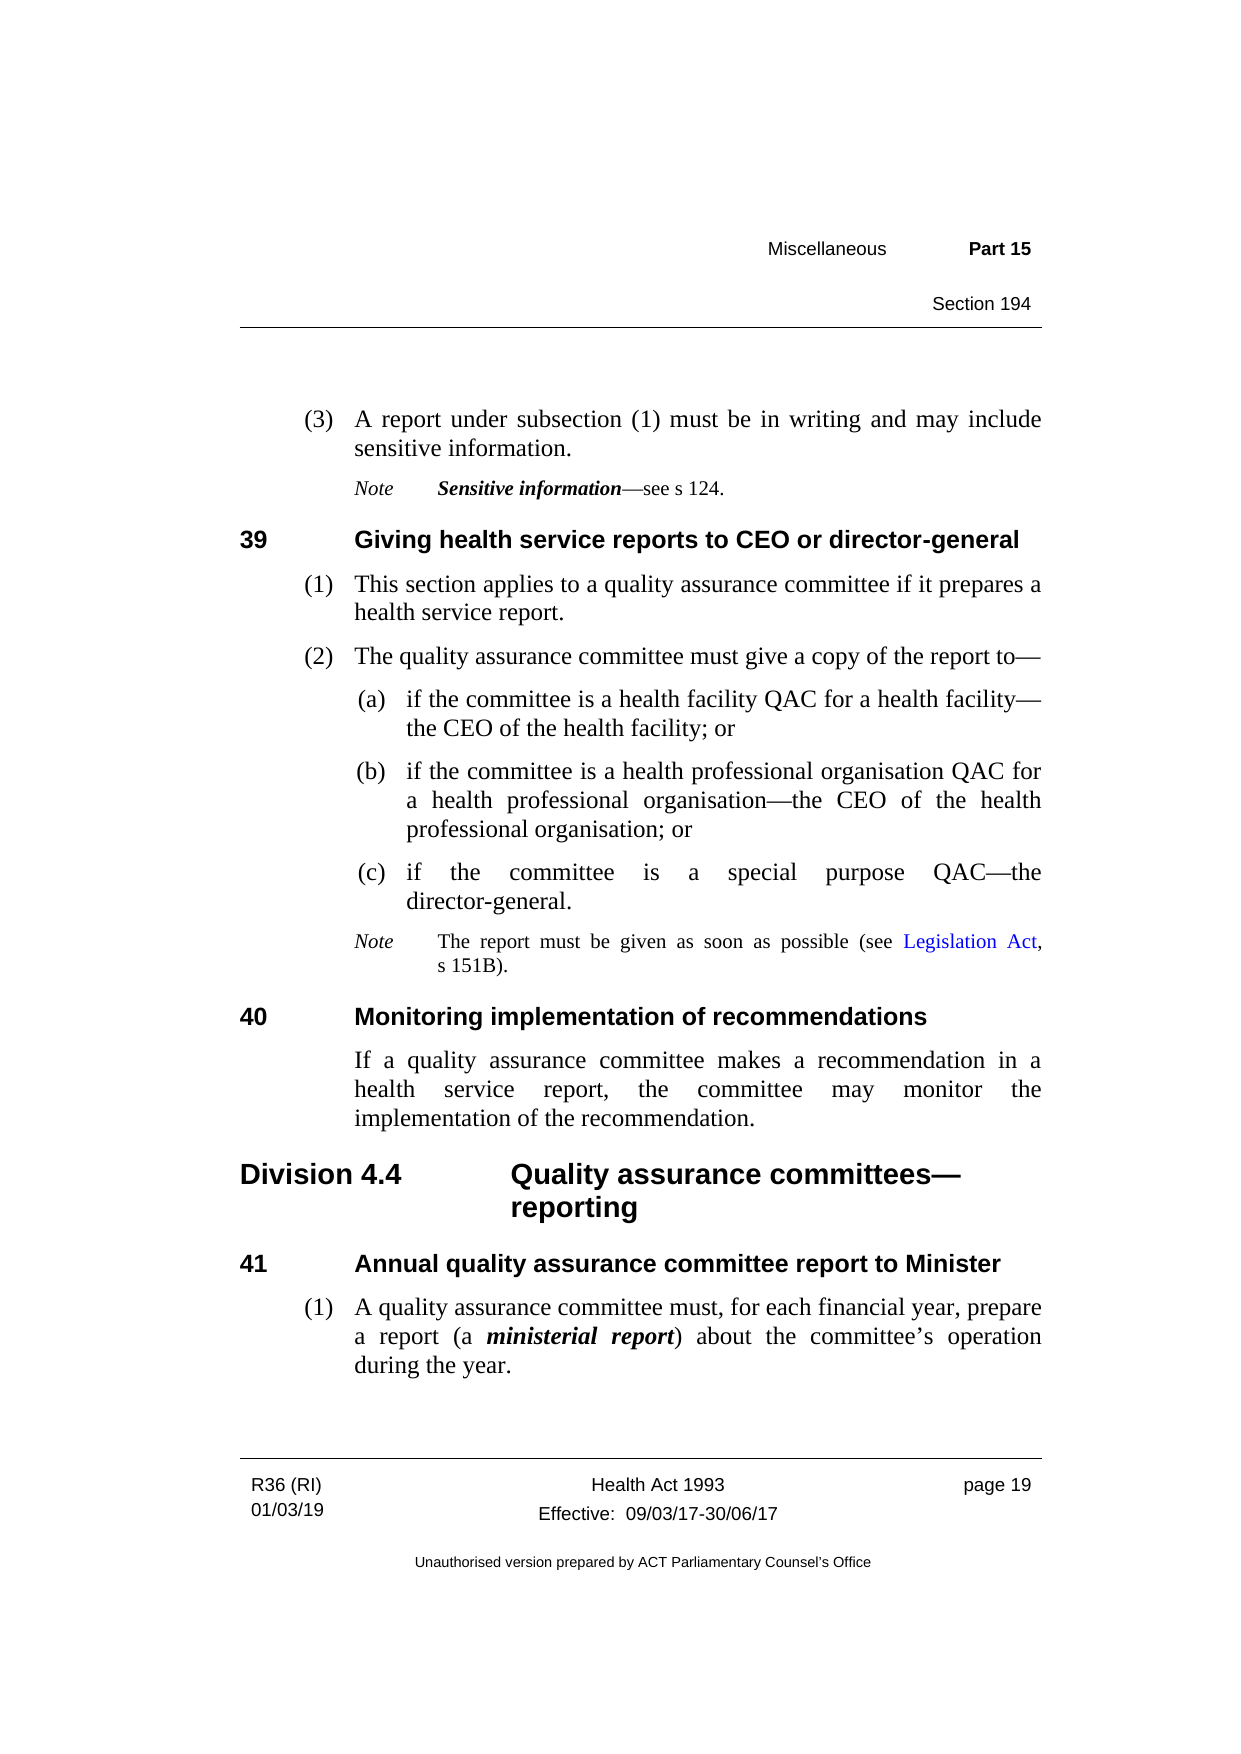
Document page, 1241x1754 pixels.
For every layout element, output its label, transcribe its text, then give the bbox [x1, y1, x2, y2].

text (2) The quality assurance committee must give a copy of the report to— [239, 641, 1042, 669]
text Division 4.4 Quality assurance committees—reporting [239, 1157, 1042, 1224]
text 41 Annual quality assurance committee report to Minister [239, 1249, 1042, 1278]
text 40 Monitoring implementation of recommendations [239, 1002, 1042, 1031]
text (1) A quality assurance committee must, for each financial year, prepare a report (a ministerial report) about the committee’s operation during the year. [239, 1292, 1042, 1378]
text (b) if the committee is a health professional organisation QAC for a health professional organisation—the CEO of the health professional organisation; or [239, 756, 1042, 842]
text (1) This section applies to a quality assurance committee if it prepares a health service report. [239, 569, 1042, 626]
text If a quality assurance committee makes a recommendation in a health service report, the committee may monitor the implementation of the recommendation. [354, 1046, 1042, 1132]
text (3) A report under subsection (1) must be in writing and may include sensitive information. [239, 404, 1042, 462]
text Note The report must be given as soon as possible (see Legislation Act, s 151B). [354, 929, 1042, 977]
text (c) if the committee is a special purpose QAC—the director-general. [239, 857, 1042, 914]
text 39 Giving health service reports to CEO or director-general [239, 525, 1042, 554]
text (a) if the committee is a health facility QAC for a health facility—the CEO of the health facility; or [239, 684, 1042, 742]
text Note Sensitive information—see s 124. [354, 476, 1042, 500]
